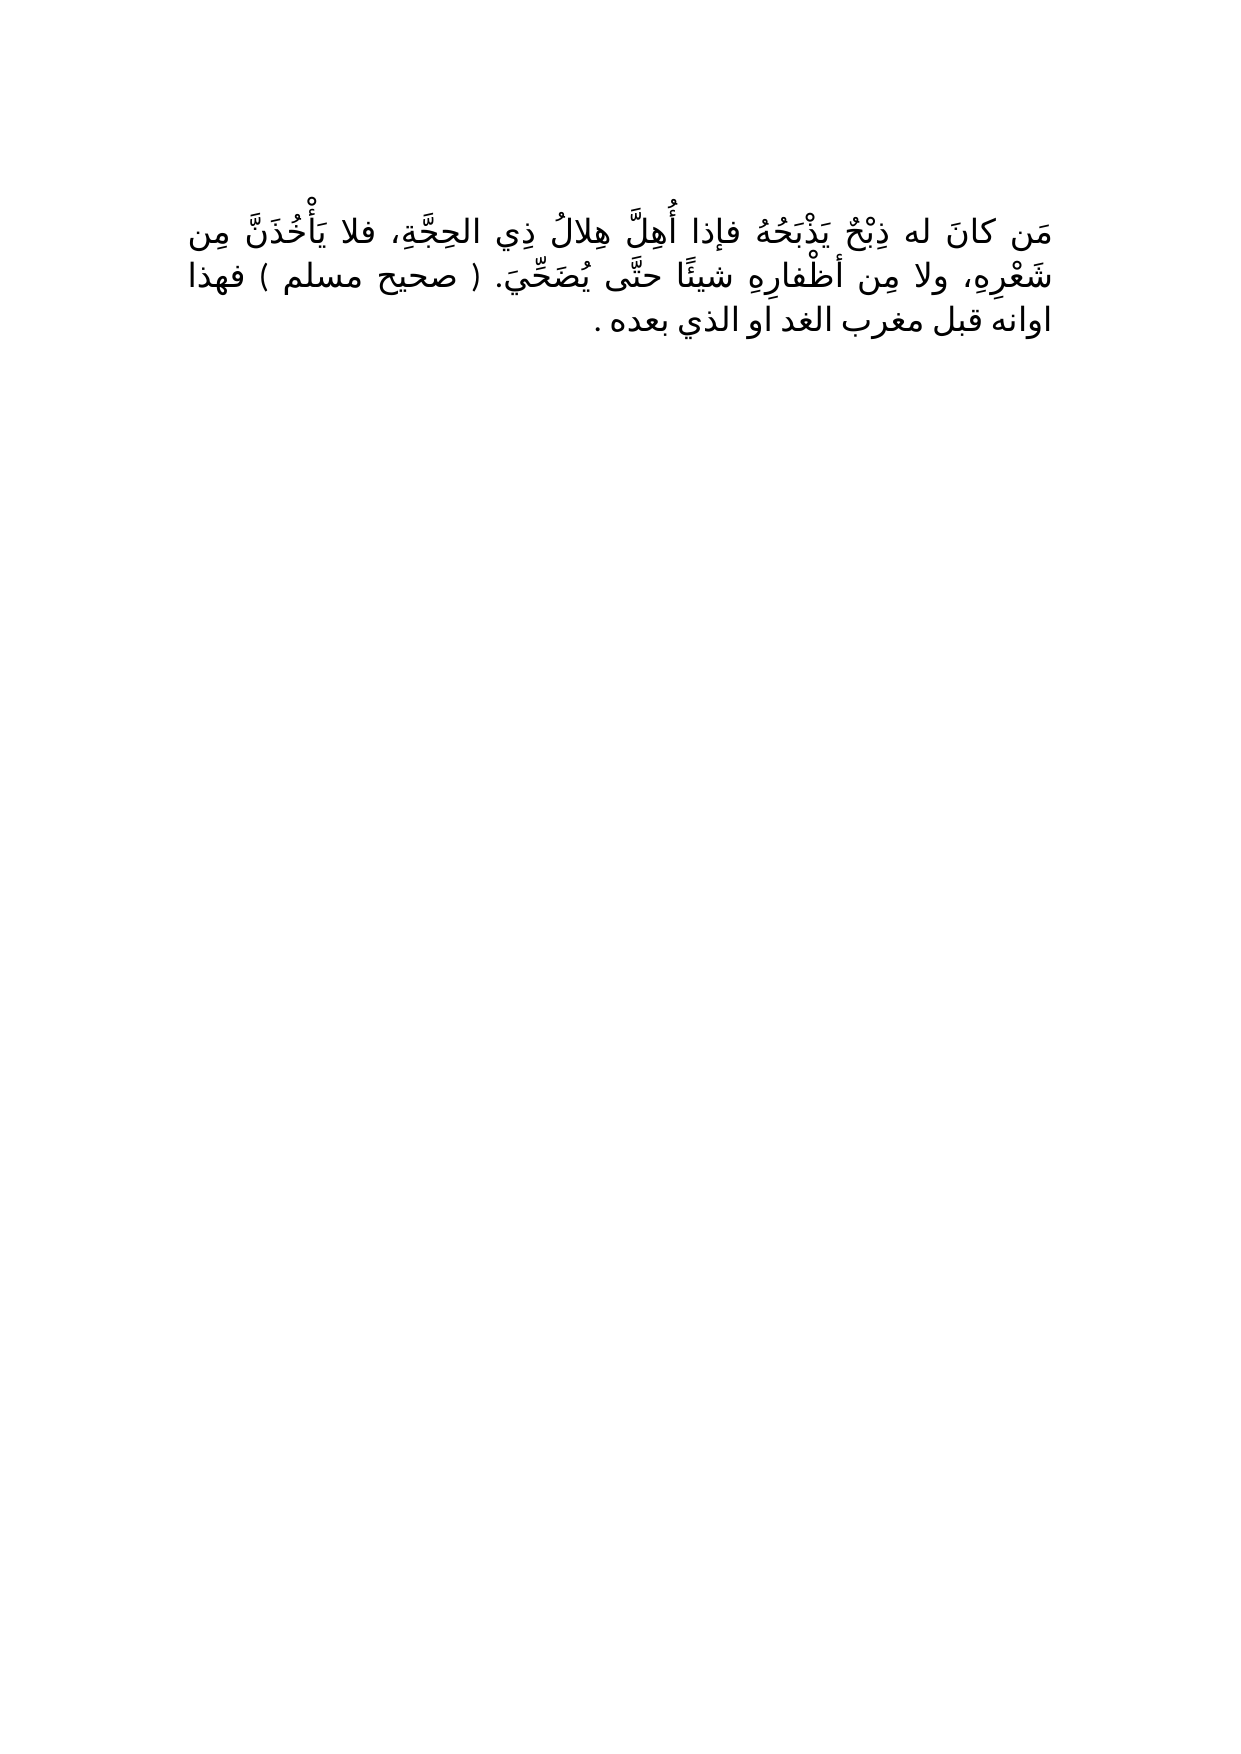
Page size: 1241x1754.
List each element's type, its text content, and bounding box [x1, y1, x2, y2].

text مَن كانَ له ذِبْحٌ يَذْبَحُهُ فإذا أُهِلَّ هِلالُ ذِي الحِجَّةِ، فلا يَأْخُذَنَّ مِن شَعْرِهِ، ولا مِن أظْفارِهِ شيئًا حتَّى يُضَحِّيَ. ( صحيح مسلم ) فهذا اوانه قبل مغرب الغد او الذي بعده . [187, 211, 1053, 339]
